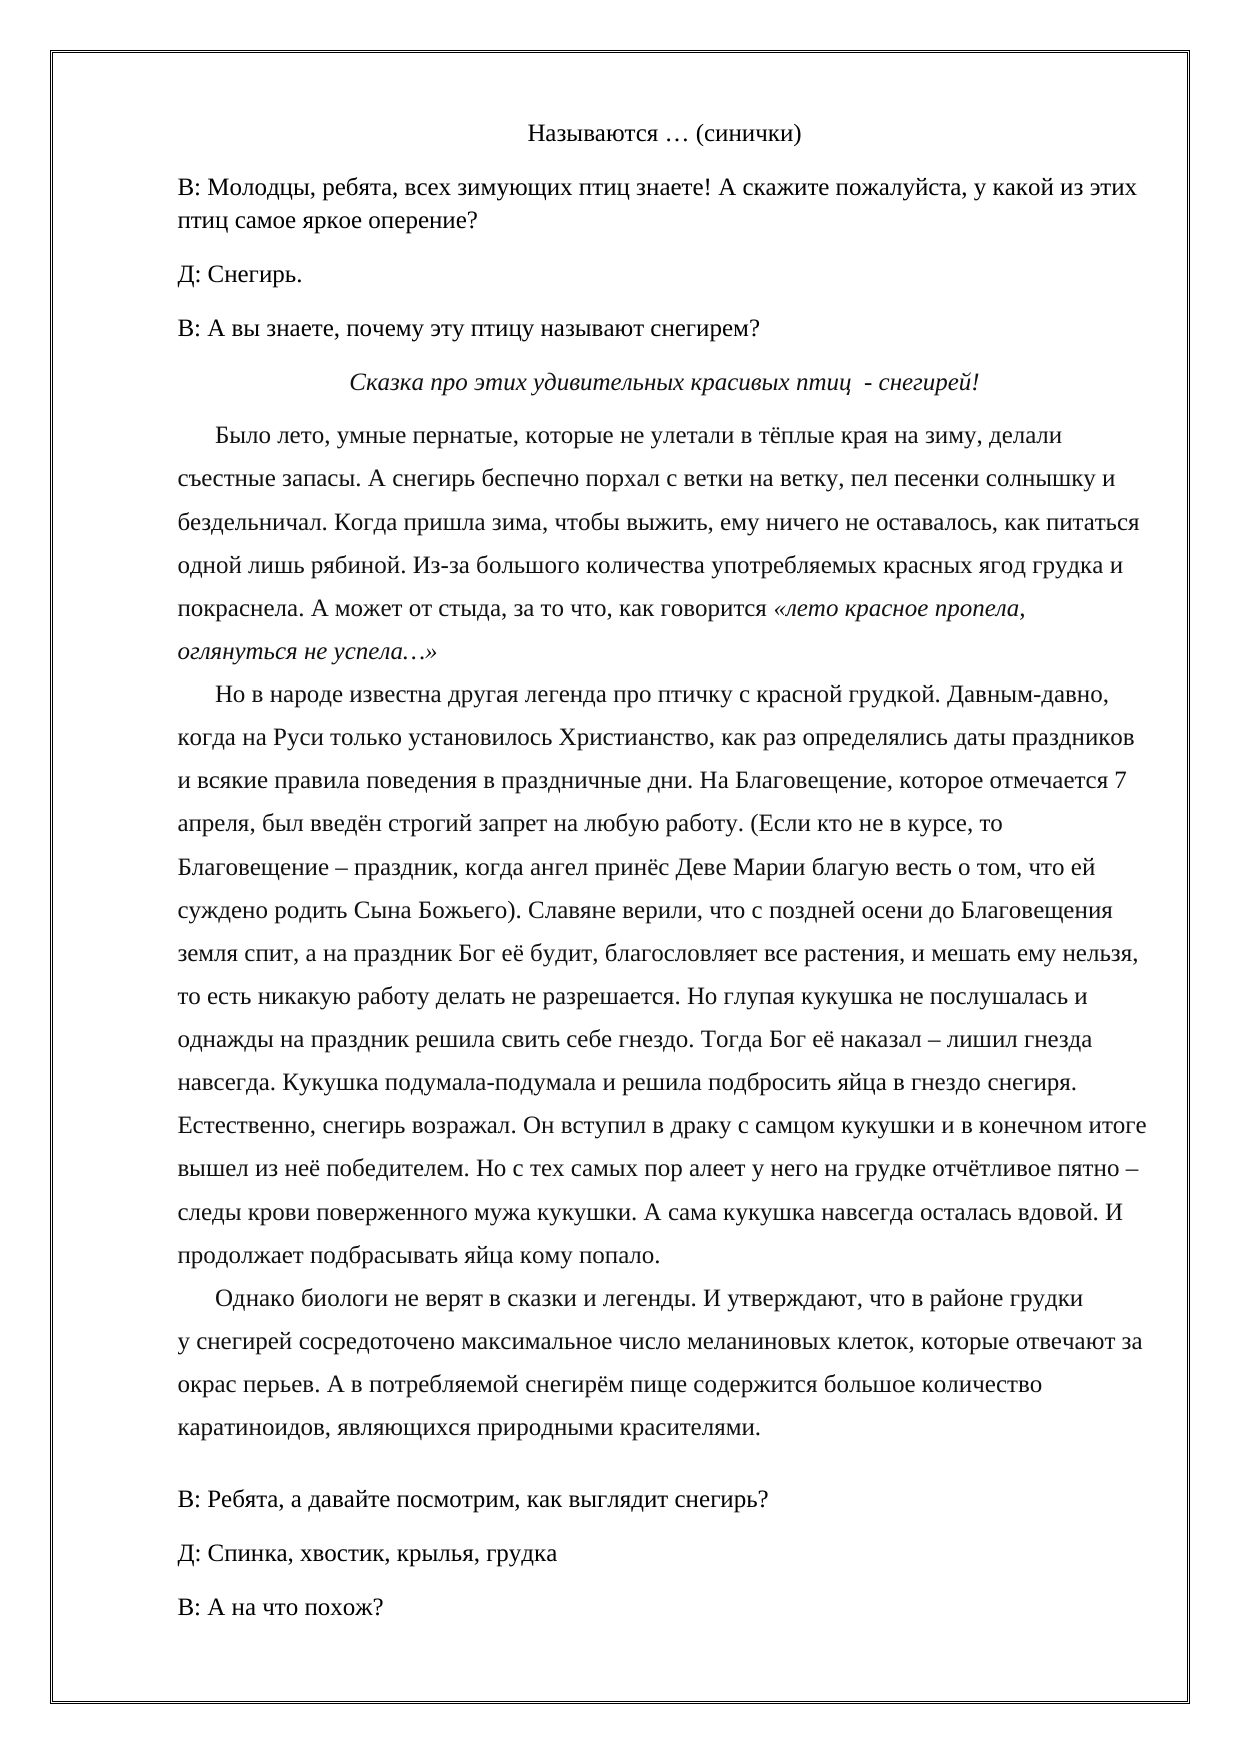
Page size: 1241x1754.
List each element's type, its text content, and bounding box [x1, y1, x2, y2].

text Д: Снегирь. [177, 259, 1152, 288]
text Д: Спинка, хвостик, крылья, грудка [177, 1538, 1152, 1567]
text Однако биологи не верят в сказки и легенды. И утверждают, что в районе грудки у снегирей сосредоточено максимальное число меланиновых клеток, которые отвечают за окрас перьев. А в потребляемой снегирём пище содержится большое количество каратиноидов, являющихся природными красителями. [177, 1283, 1152, 1441]
text Называются … (синички) [177, 118, 1152, 147]
text В: А на что похож? [177, 1592, 1152, 1621]
text Но в народе известна другая легенда про птичку с красной грудкой. Давным-давно, когда на Руси только установилось Христианство, как раз определялись даты праздников и всякие правила поведения в праздничные дни. На Благовещение, которое отмечается 7 апреля, был введён строгий запрет на любую работу. (Если кто не в курсе, то Благовещение – праздник, когда ангел принёс Деве Марии благую весть о том, что ей суждено родить Сына Божьего). Славяне верили, что с поздней осени до Благовещения земля спит, а на праздник Бог её будит, благословляет все растения, и мешать ему нельзя, то есть никакую работу делать не разрешается. Но глупая кукушка не послушалась и однажды на праздник решила свить себе гнездо. Тогда Бог её наказал – лишил гнезда навсегда. Кукушка подумала-подумала и решила подбросить яйца в гнездо снегиря. Естественно, снегирь возражал. Он вступил в драку с самцом кукушки и в конечном итоге вышел из неё победителем. Но с тех самых пор алеет у него на грудке отчётливое пятно – следы крови поверженного мужа кукушки. А сама кукушка навсегда осталась вдовой. И продолжает подбрасывать яйца кому попало. [177, 679, 1152, 1268]
text Сказка про этих удивительных красивых птиц - снегирей! [177, 367, 1152, 395]
text Было лето, умные пернатые, которые не улетали в тёплые края на зиму, делали съестные запасы. А снегирь беспечно порхал с ветки на ветку, пел песенки солнышку и бездельничал. Когда пришла зима, чтобы выжить, ему ничего не оставалось, как питаться одной лишь рябиной. Из-за большого количества употребляемых красных ягод грудка и покраснела. А может от стыда, за то что, как говорится «лето красное пропела, оглянуться не успела…» [177, 420, 1152, 665]
text В: Молодцы, ребята, всех зимующих птиц знаете! А скажите пожалуйста, у какой из этих птиц самое яркое оперение? [177, 172, 1152, 234]
text В: А вы знаете, почему эту птицу называют снегирем? [177, 313, 1152, 341]
text В: Ребята, а давайте посмотрим, как выглядит снегирь? [177, 1484, 1152, 1513]
